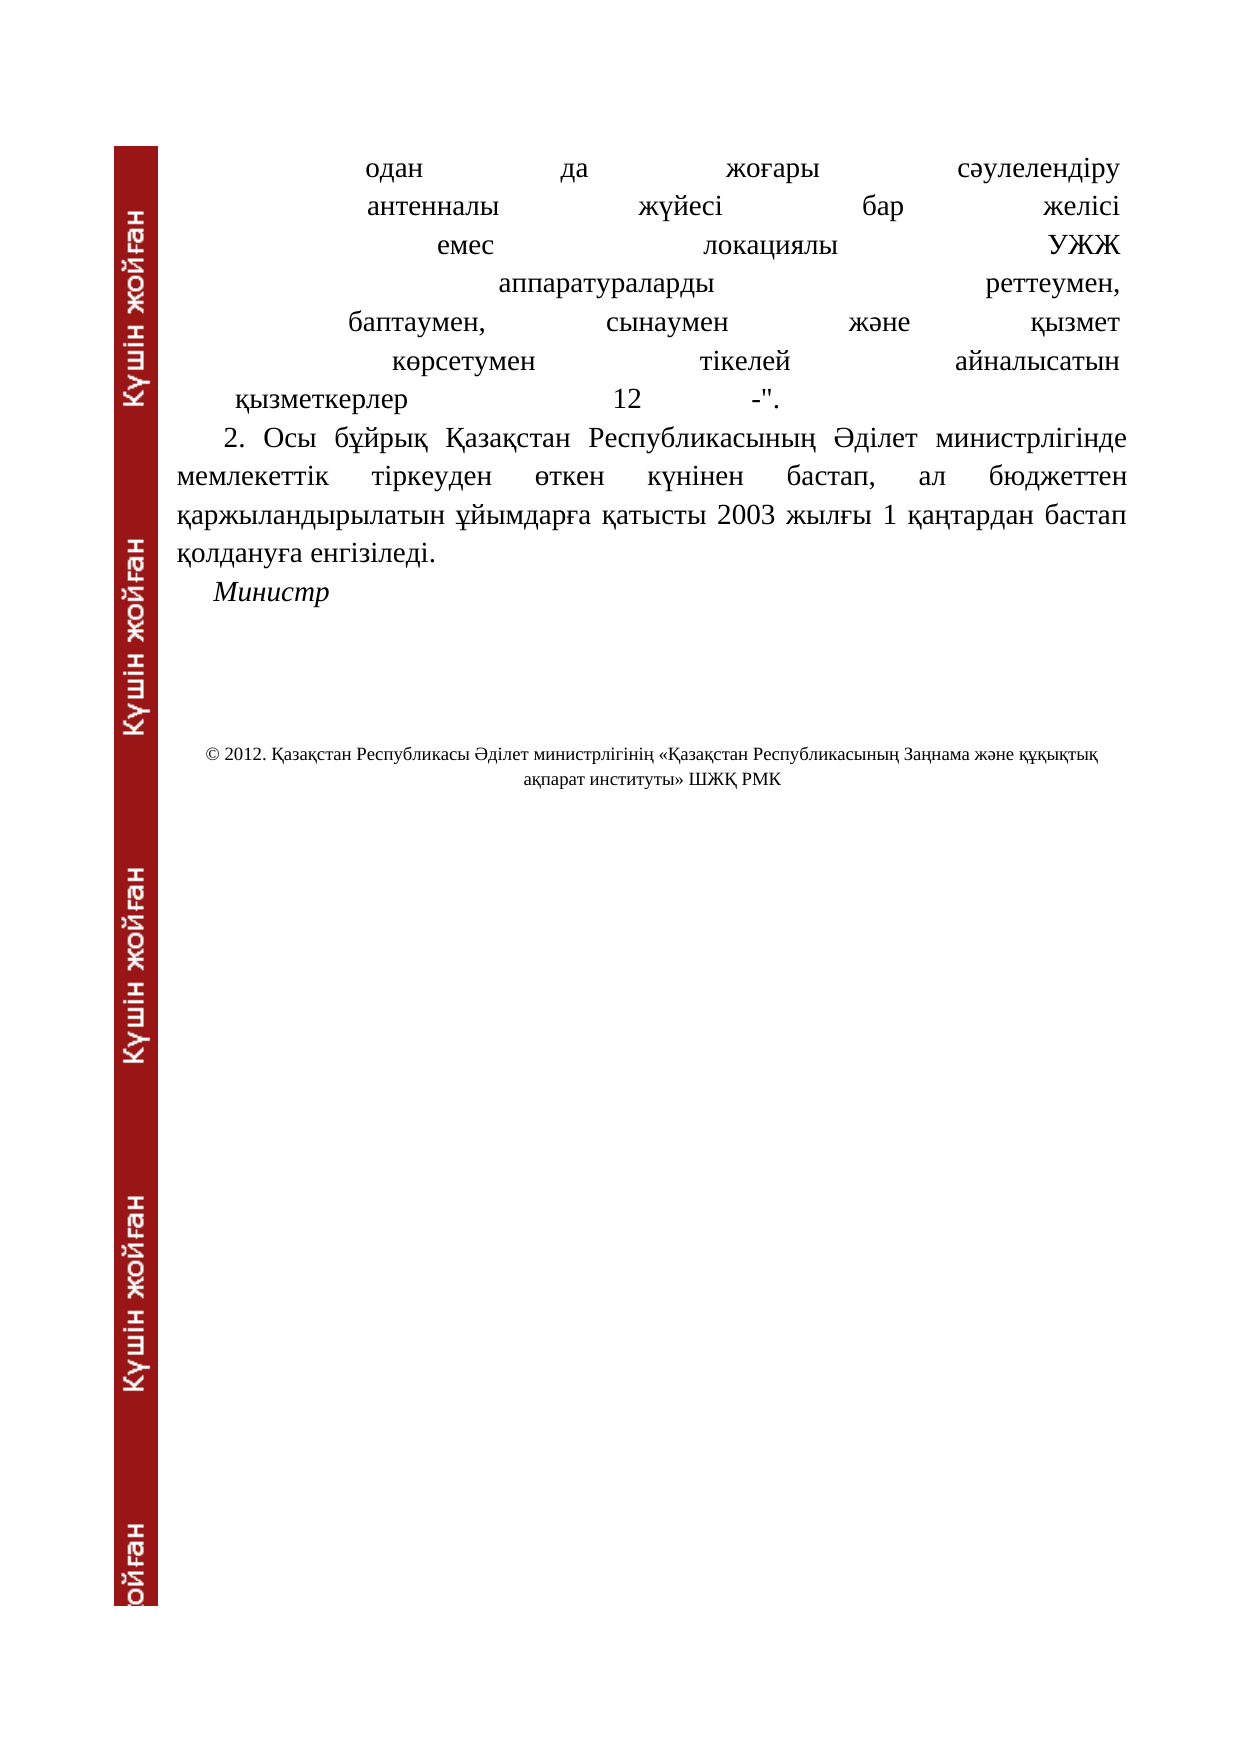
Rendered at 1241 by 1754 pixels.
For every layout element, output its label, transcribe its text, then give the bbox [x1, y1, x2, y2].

picture [114, 569, 158, 574]
picture [114, 415, 158, 420]
text Министр [112, 574, 1128, 607]
picture [114, 607, 158, 743]
picture [114, 789, 158, 1606]
text © 2012. Қазақстан Республикасы Әділет министрлігінің «Қазақстан Республикасының Заңнама және құқықтық ақпарат институты» ШЖҚ РМК [112, 743, 1128, 789]
picture [114, 146, 158, 150]
text 2. Осы бұйрық Қазақстан Республикасының Әділет министрлігінде мемлекеттік тіркеуден өткен күнінен бастап, ал бюджеттен қаржыландырылатын ұйымдарға қатысты 2003 жылғы 1 қаңтардан бастап қолдануға енгізіледі. [112, 420, 1128, 569]
